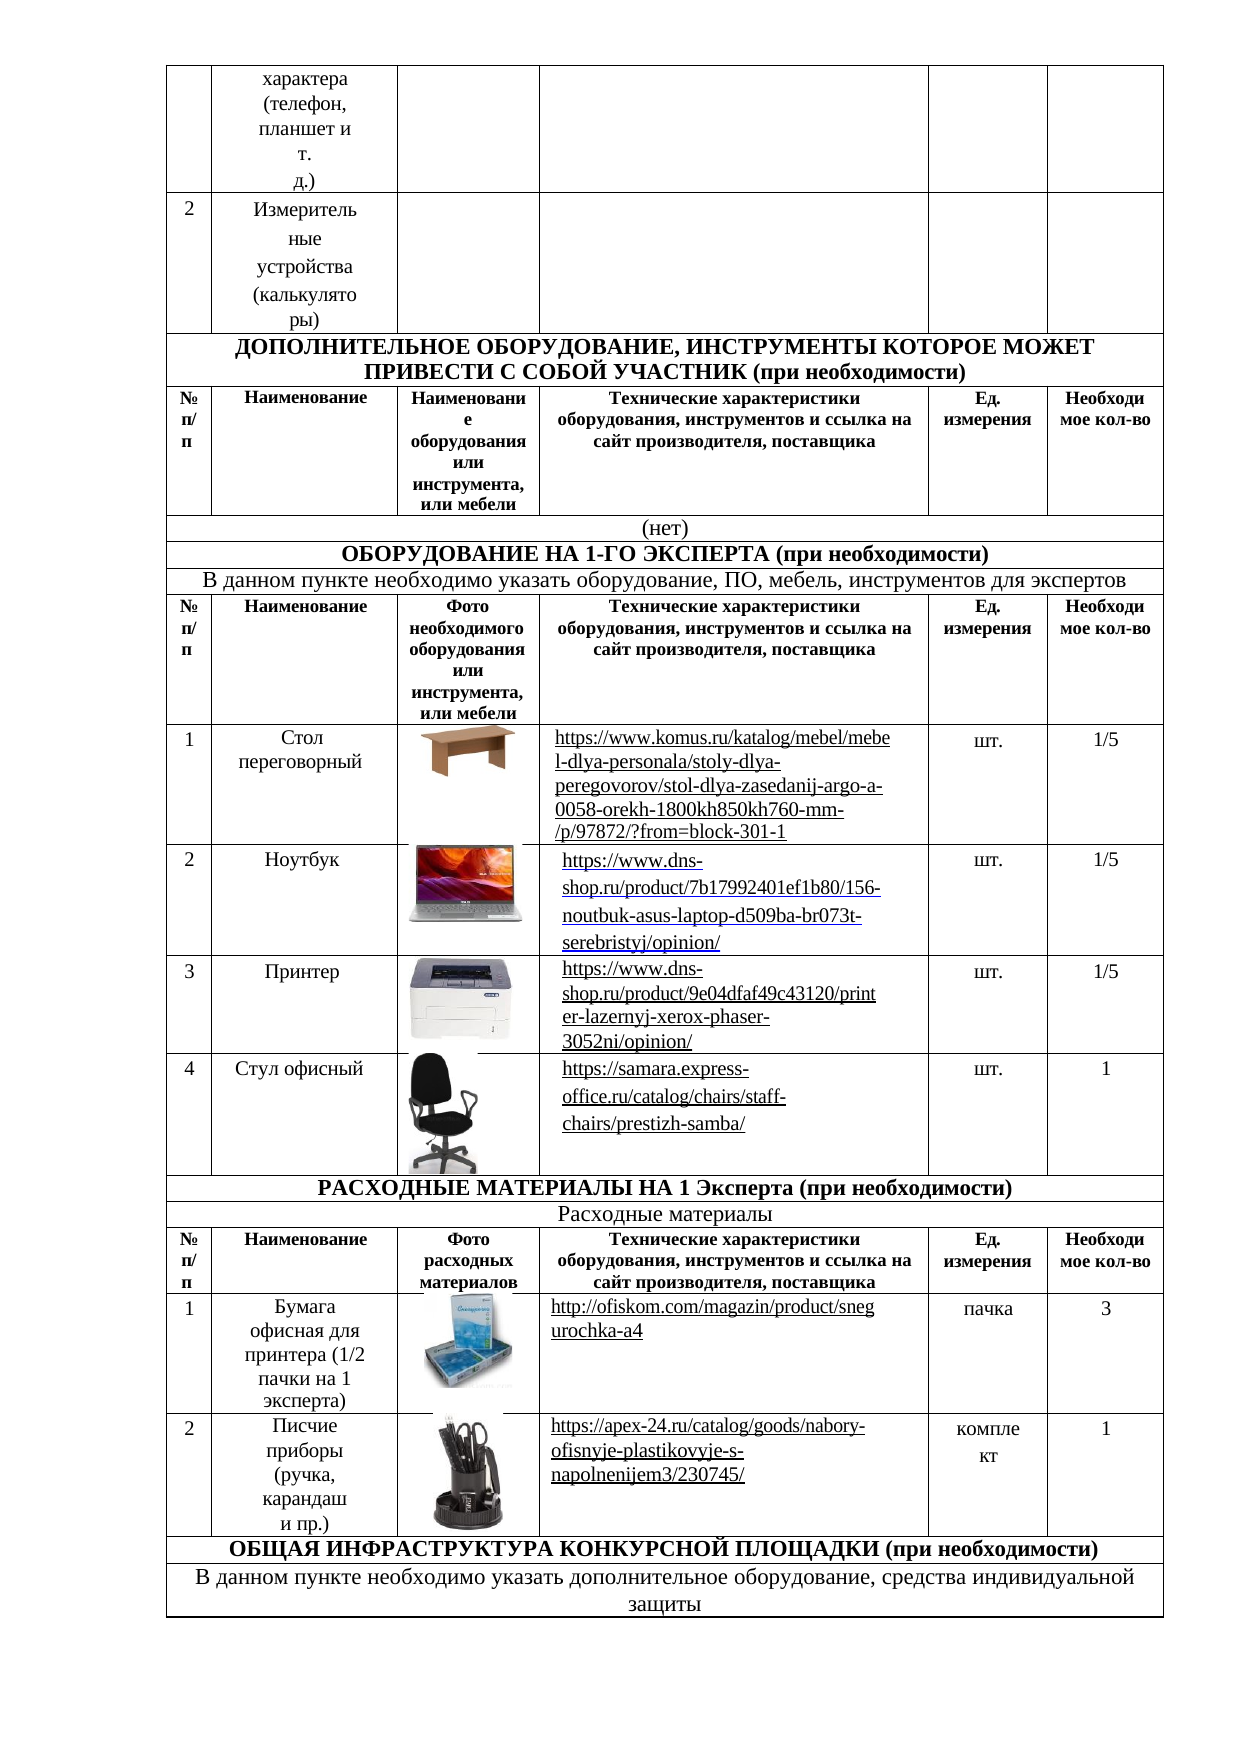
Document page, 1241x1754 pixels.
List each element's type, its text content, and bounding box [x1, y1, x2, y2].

table_cell Расходные материалы [167, 1202, 1163, 1227]
table_cell Бумага офисная для принтера (1/2 пачки на 1 эксперта) [212, 1294, 397, 1412]
table_cell ОБОРУДОВАНИЕ НА 1-ГО ЭКСПЕРТА (при необходимости) [167, 542, 1163, 567]
table_cell [929, 193, 1047, 333]
table_cell 2 [167, 845, 211, 955]
table_cell [398, 956, 539, 1053]
table_cell Ед. измерения [929, 1228, 1047, 1293]
table_cell ДОПОЛНИТЕЛЬНОЕ ОБОРУДОВАНИЕ, ИНСТРУМЕНТЫ КОТОРОЕ МОЖЕТ ПРИВЕСТИ С СОБОЙ УЧАСТНИК (при необходимости) [167, 334, 1163, 386]
table_cell 2 [167, 193, 211, 333]
table_cell https://samara.express- office.ru/catalog/chairs/staff- chairs/prestizh-samba/ [540, 1054, 928, 1174]
table_header [929, 66, 1047, 192]
table_cell РАСХОДНЫЕ МАТЕРИАЛЫ НА 1 Эксперта (при необходимости) [167, 1176, 1163, 1201]
table_cell Наименование [212, 595, 397, 724]
table_cell [398, 1414, 539, 1536]
table_cell 1/5 [1048, 845, 1163, 955]
picture [420, 725, 516, 777]
table_header [167, 66, 211, 192]
table_cell 1 [1048, 1054, 1163, 1174]
table_cell [478, 1054, 539, 1174]
table_cell (нет) [167, 516, 1163, 541]
table_cell Технические характеристики оборудования, инструментов и ссылка на сайт производителя, поставщика [540, 1228, 928, 1293]
table_cell Стол переговорный [212, 725, 397, 844]
table_cell пачка [929, 1294, 1047, 1412]
table_cell ОБЩАЯ ИНФРАСТРУКТУРА КОНКУРСНОЙ ПЛОЩАДКИ (при необходимости) [167, 1537, 1163, 1562]
table_cell Необходи мое кол-во [1048, 595, 1163, 724]
table_cell 3 [1048, 1294, 1163, 1412]
picture [433, 1413, 504, 1532]
table_cell № п/ п [167, 595, 211, 724]
table_cell Ноутбук [212, 845, 397, 955]
table_cell Фото необходимого оборудования или инструмента, или мебели [398, 595, 539, 724]
table_cell [398, 1294, 539, 1412]
table_cell Наименование [212, 387, 397, 515]
table_cell 1 [1048, 1414, 1163, 1536]
table_cell шт. [929, 845, 1047, 955]
table_cell https://www.dns- shop.ru/product/7b17992401ef1b80/156- noutbuk-asus-laptop-d509ba-br073t- serebristyj/opinion/ [540, 845, 928, 955]
table_cell https://www.dns- shop.ru/product/9e04dfaf49c43120/print er-lazernyj-xerox-phaser- 3052ni/opinion/ [540, 956, 928, 1053]
table_cell [398, 845, 539, 955]
table_cell 2 [167, 1414, 211, 1536]
picture [424, 1293, 513, 1388]
table_cell Наименовани е оборудования или инструмента, или мебели [398, 387, 539, 515]
table_cell № п/ п [167, 1228, 211, 1293]
table_cell Необходи мое кол-во [1048, 387, 1163, 515]
table_cell 3 [167, 956, 211, 1053]
table_cell [540, 193, 928, 333]
table_cell 1 [167, 1294, 211, 1412]
table_cell В данном пункте необходимо указать оборудование, ПО, мебель, инструментов для экспертов [167, 569, 1163, 594]
table_cell https://www.komus.ru/katalog/mebel/mebe l-dlya-personala/stoly-dlya- peregovorov/stol-dlya-zasedanij-argo-a- 0058-orekh-1800kh850kh760-mm- /p/97872/?from=block-301-1 [540, 725, 928, 844]
table_cell Наименование [212, 1228, 397, 1293]
table_cell Принтер [212, 956, 397, 1053]
table_cell шт. [929, 725, 1047, 844]
picture [408, 1053, 478, 1174]
table_cell 4 [167, 1054, 211, 1174]
table_cell 1/5 [1048, 956, 1163, 1053]
table_cell Ед. измерения [929, 595, 1047, 724]
table_header [398, 66, 539, 192]
table_cell Ед. измерения [929, 387, 1047, 515]
table_cell Необходи мое кол-во [1048, 1228, 1163, 1293]
table_cell шт. [929, 956, 1047, 1053]
table_cell Технические характеристики оборудования, инструментов и ссылка на сайт производителя, поставщика [540, 387, 928, 515]
table_cell Стул офисный [212, 1054, 397, 1174]
table_cell шт. [929, 1054, 1047, 1174]
picture [408, 844, 523, 922]
table_cell В данном пункте необходимо указать дополнительное оборудование, средства индивидуальной защиты [167, 1564, 1163, 1616]
table_cell [398, 725, 539, 844]
table_cell Измеритель ные устройства (калькулято ры) [212, 193, 397, 333]
table_cell Писчие приборы (ручка, карандаш и пр.) [212, 1414, 397, 1536]
table_cell [398, 193, 539, 333]
table_cell компле кт [929, 1414, 1047, 1536]
table_header характера (телефон, планшет и т. д.) [212, 66, 397, 192]
table_header [540, 66, 928, 192]
table_cell [1048, 193, 1163, 333]
table_cell [398, 1054, 408, 1174]
table_cell https://apex-24.ru/catalog/goods/nabory- ofisnyje-plastikovyje-s- napolnenijem3/230745/ [540, 1414, 928, 1536]
table_cell Технические характеристики оборудования, инструментов и ссылка на сайт производителя, поставщика [540, 595, 928, 724]
table_header [1048, 66, 1163, 192]
table_cell Фото расходных материалов [398, 1228, 539, 1293]
table_cell 1/5 [1048, 725, 1163, 844]
table_cell http://ofiskom.com/magazin/product/sneg urochka-a4 [540, 1294, 928, 1412]
table_cell 1 [167, 725, 211, 844]
picture [408, 956, 514, 1040]
table_cell № п/ п [167, 387, 211, 515]
